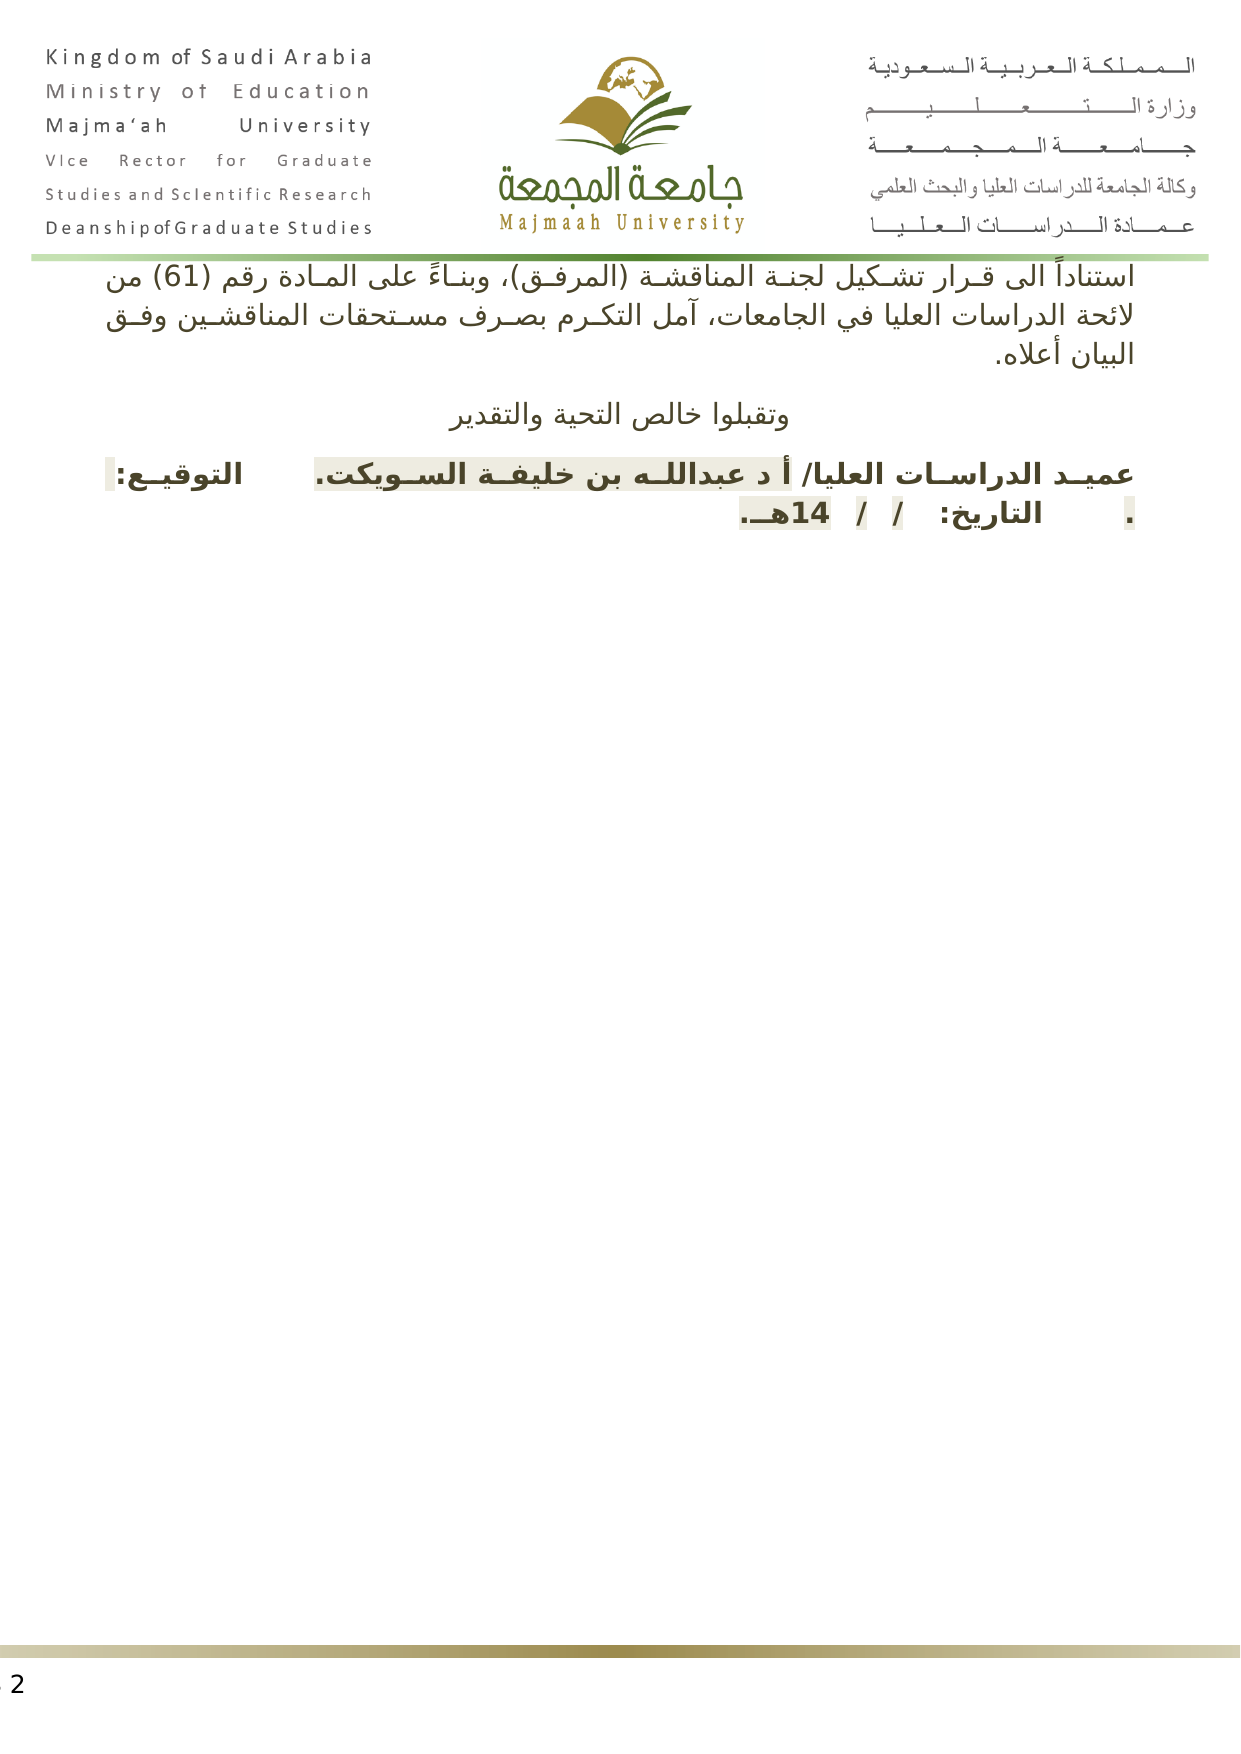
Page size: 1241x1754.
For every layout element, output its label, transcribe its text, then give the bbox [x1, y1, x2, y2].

picture [31, 38, 1209, 264]
text عميد الدراسات العليا/ أ د عبدالله بن خليفة السويكت. التوقيع: . التاريخ: //14هــ. [105, 457, 1135, 530]
text استناداً الى قرار تشكيل لجنة المناقشة (المرفق)، وبناءً على المادة رقم (61) من لائحة الدراسات العليا في الجامعات، آمل التكرم بصرف مستحقات المناقشين وفق البيان أعلاه. [105, 259, 1135, 371]
text وتقبلوا خالص التحية والتقدير [105, 397, 1135, 431]
